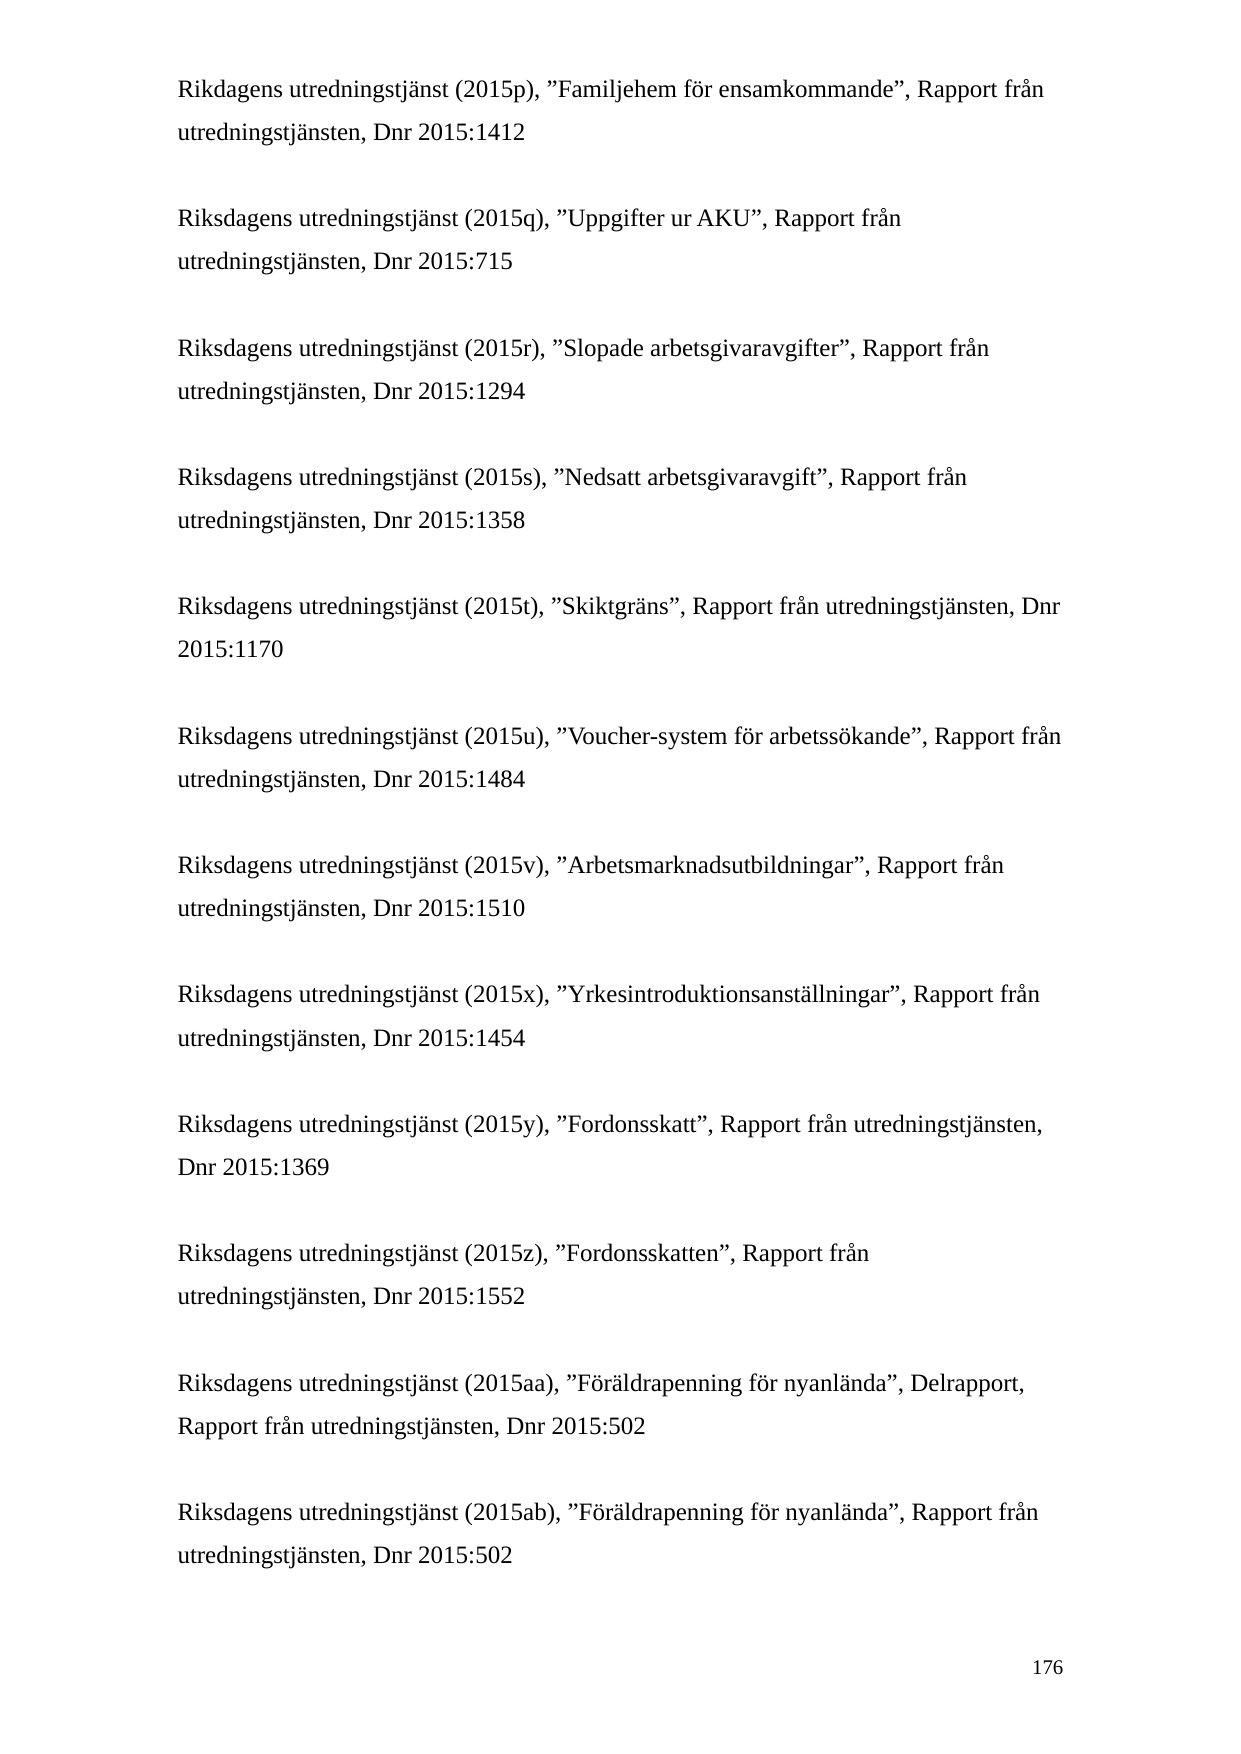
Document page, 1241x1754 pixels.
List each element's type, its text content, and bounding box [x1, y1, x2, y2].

text Riksdagens utredningstjänst (2015t), ”Skiktgräns”, Rapport från utredningstjänsten, Dnr 2015:1170 [177, 591, 1063, 663]
text Rikdagens utredningstjänst (2015p), ”Familjehem för ensamkommande”, Rapport från utredningstjänsten, Dnr 2015:1412 [177, 74, 1063, 146]
text Riksdagens utredningstjänst (2015u), ”Voucher-system för arbetssökande”, Rapport från utredningstjänsten, Dnr 2015:1484 [177, 721, 1063, 793]
text Riksdagens utredningstjänst (2015x), ”Yrkesintroduktionsanställningar”, Rapport från utredningstjänsten, Dnr 2015:1454 [177, 979, 1063, 1051]
text Riksdagens utredningstjänst (2015r), ”Slopade arbetsgivaravgifter”, Rapport från utredningstjänsten, Dnr 2015:1294 [177, 333, 1063, 404]
text Riksdagens utredningstjänst (2015s), ”Nedsatt arbetsgivaravgift”, Rapport från utredningstjänsten, Dnr 2015:1358 [177, 462, 1063, 534]
text Riksdagens utredningstjänst (2015y), ”Fordonsskatt”, Rapport från utredningstjänsten, Dnr 2015:1369 [177, 1109, 1063, 1181]
text Riksdagens utredningstjänst (2015q), ”Uppgifter ur AKU”, Rapport från utredningstjänsten, Dnr 2015:715 [177, 203, 1063, 275]
text Riksdagens utredningstjänst (2015ab), ”Föräldrapenning för nyanlända”, Rapport från utredningstjänsten, Dnr 2015:502 [177, 1497, 1063, 1569]
text Riksdagens utredningstjänst (2015z), ”Fordonsskatten”, Rapport från utredningstjänsten, Dnr 2015:1552 [177, 1238, 1063, 1310]
text Riksdagens utredningstjänst (2015aa), ”Föräldrapenning för nyanlända”, Delrapport, Rapport från utredningstjänsten, Dnr 2015:502 [177, 1368, 1063, 1439]
text Riksdagens utredningstjänst (2015v), ”Arbetsmarknadsutbildningar”, Rapport från utredningstjänsten, Dnr 2015:1510 [177, 850, 1063, 922]
